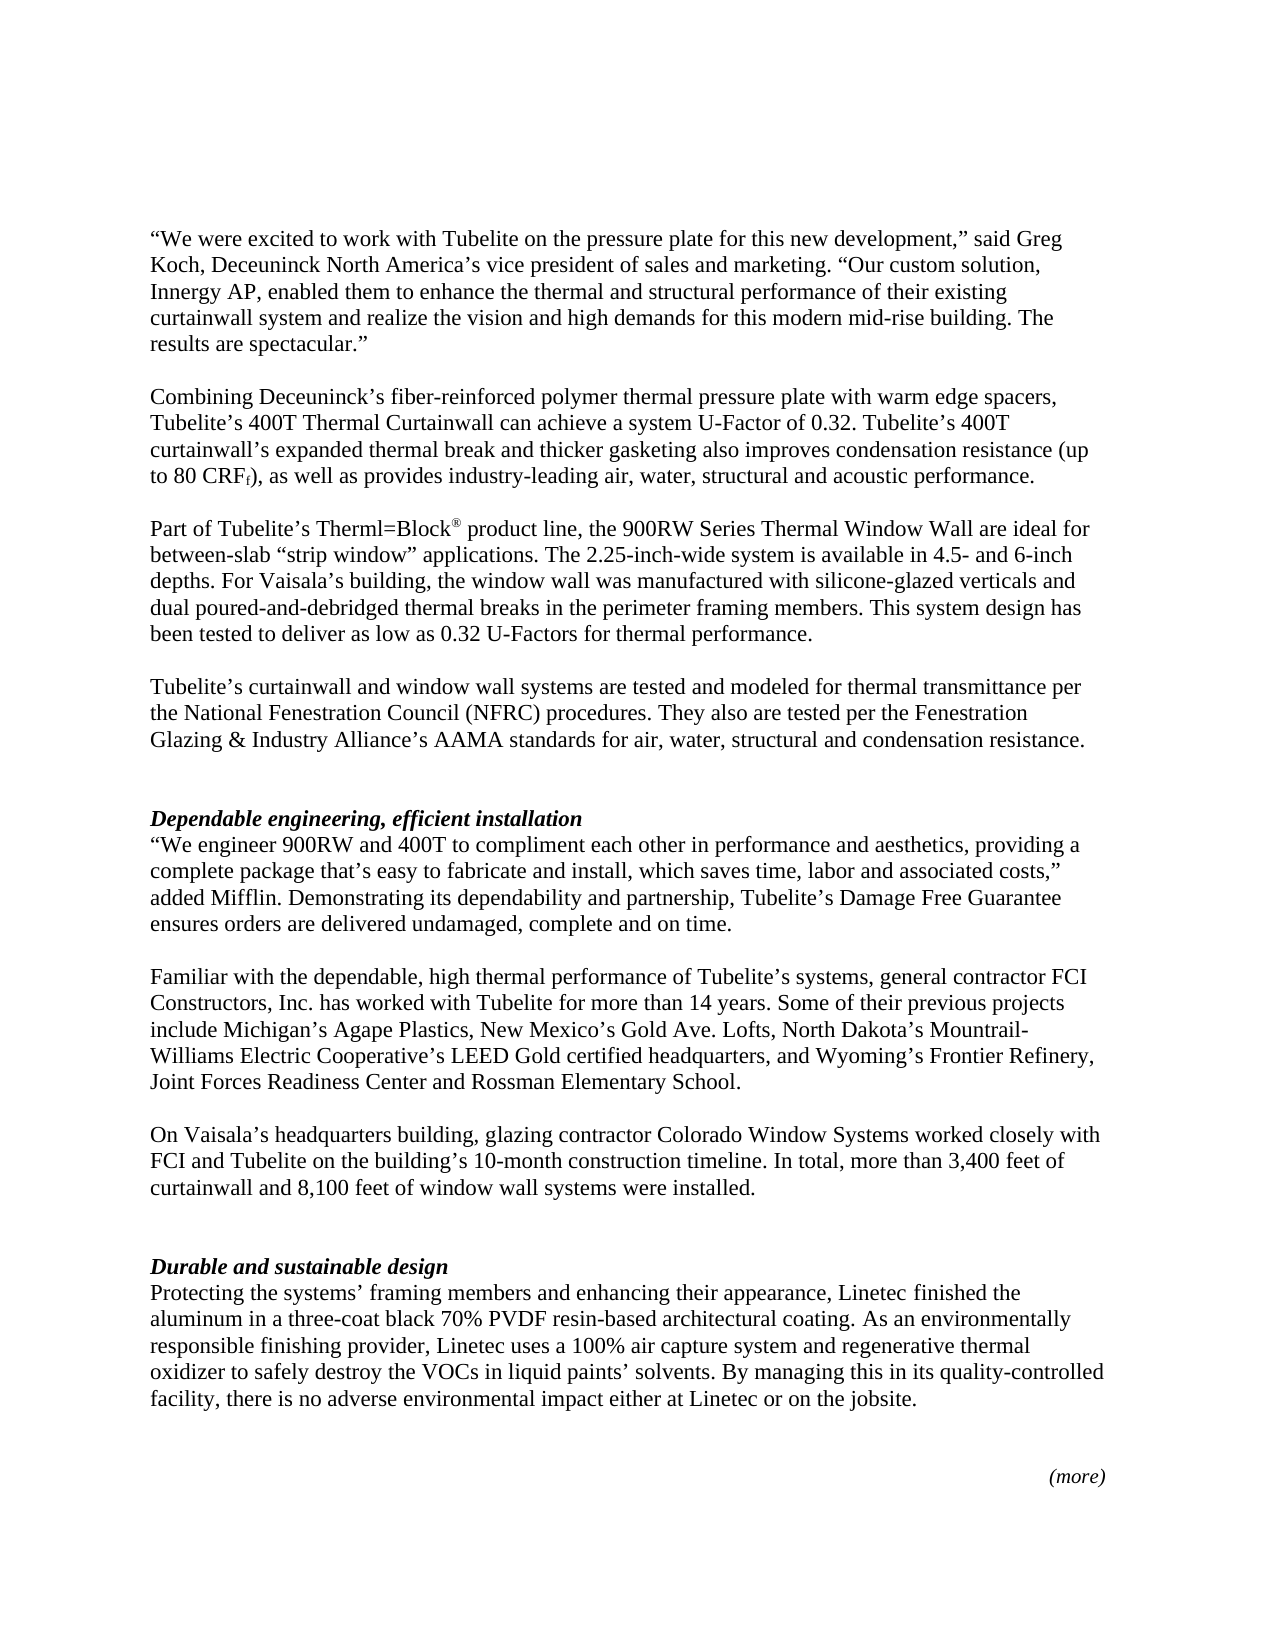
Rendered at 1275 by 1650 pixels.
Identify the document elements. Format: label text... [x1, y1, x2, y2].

text Familiar with the dependable, high thermal performance of Tubelite’s systems, general contractor FCI Constructors, Inc. has worked with Tubelite for more than 14 years. Some of their previous projects include Michigan’s Agape Plastics, New Mexico’s Gold Ave. Lofts, North Dakota’s Mountrail-Williams Electric Cooperative’s LEED Gold certified headquarters, and Wyoming’s Frontier Refinery, Joint Forces Readiness Center and Rossman Elementary School. [150, 963, 1106, 1095]
text Dependable engineering, efficient installation [150, 805, 1106, 831]
text (more) [150, 1464, 1106, 1488]
text On Vaisala’s headquarters building, glazing contractor Colorado Window Systems worked closely with FCI and Tubelite on the building’s 10-month construction timeline. In total, more than 3,400 feet of curtainwall and 8,100 feet of window wall systems were installed. [150, 1121, 1106, 1200]
text Combining Deceuninck’s fiber-reinforced polymer thermal pressure plate with warm edge spacers, Tubelite’s 400T Thermal Curtainwall can achieve a system U-Factor of 0.32. Tubelite’s 400T curtainwall’s expanded thermal break and thicker gasketing also improves condensation resistance (up to 80 CRFf), as well as provides industry-leading air, water, structural and acoustic performance. [150, 383, 1106, 488]
text Protecting the systems’ framing members and enhancing their appearance, Linetec finished the aluminum in a three-coat black 70% PVDF resin-based architectural coating. As an environmentally responsible finishing provider, Linetec uses a 100% air capture system and regenerative thermal oxidizer to safely destroy the VOCs in liquid paints’ solvents. By managing this in its quality-controlled facility, there is no adverse environmental impact either at Linetec or on the jobsite. [150, 1279, 1106, 1411]
text “We were excited to work with Tubelite on the pressure plate for this new development,” said Greg Koch, Deceuninck North America’s vice president of sales and marketing. “Our custom solution, Innergy AP, enabled them to enhance the thermal and structural performance of their existing curtainwall system and realize the vision and high demands for this modern mid-rise building. The results are spectacular.” [150, 225, 1106, 357]
text “We engineer 900RW and 400T to compliment each other in performance and aesthetics, providing a complete package that’s easy to fabricate and install, which saves time, labor and associated costs,” added Mifflin. Demonstrating its dependability and partnership, Tubelite’s Damage Free Guarantee ensures orders are delivered undamaged, complete and on time. [150, 831, 1106, 937]
text Tubelite’s curtainwall and window wall systems are tested and modeled for thermal transmittance per the National Fenestration Council (NFRC) procedures. They also are tested per the Fenestration Glazing & Industry Alliance’s AAMA standards for air, water, structural and condensation resistance. [150, 673, 1106, 752]
text Part of Tubelite’s Therml=Block® product line, the 900RW Series Thermal Window Wall are ideal for between-slab “strip window” applications. The 2.25-inch-wide system is available in 4.5- and 6-inch depths. For Vaisala’s building, the window wall was manufactured with silicone-glazed verticals and dual poured-and-debridged thermal breaks in the perimeter framing members. This system design has been tested to deliver as low as 0.32 U-Factors for thermal performance. [150, 515, 1106, 647]
text Durable and sustainable design [150, 1253, 1106, 1279]
